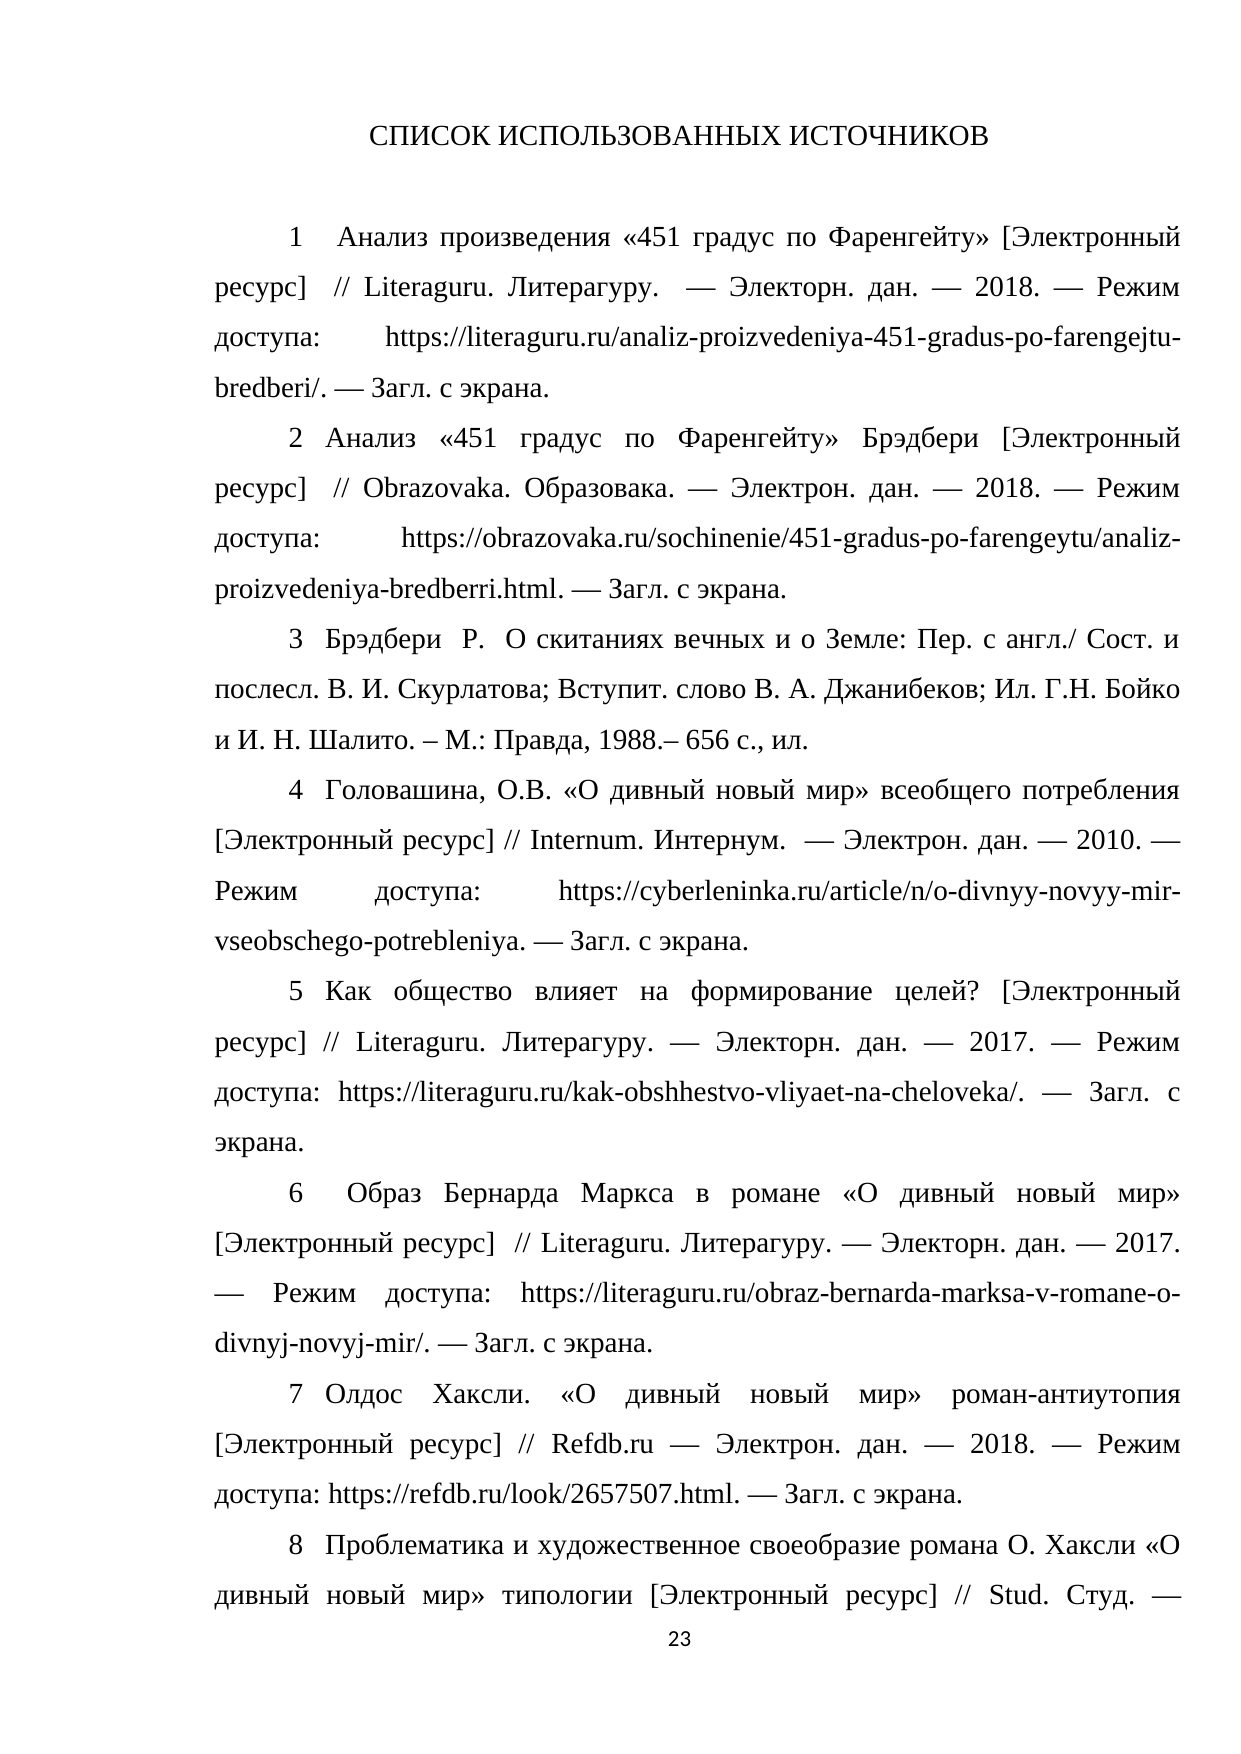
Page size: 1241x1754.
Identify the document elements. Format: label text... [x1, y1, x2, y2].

list Брэдбери Р. О скитаниях вечных и о Земле: Пер. с англ./ Сост. и послесл. В. И. Скурлатова; Вступит. слово В. А. Джанибеков; Ил. Г.Н. Бойко и И. Н. Шалито. – М.: Правда, 1988.– 656 с., ил. [214, 621, 1181, 755]
list Олдос Хаксли. «О дивный новый мир» роман-антиутопия [Электронный ресурс] // Refdb.ru — Электрон. дан. — 2018. — Режим доступа: https://refdb.ru/look/2657507.html. — Загл. с экрана. [214, 1376, 1181, 1510]
list Анализ «451 градус по Фаренгейту» Брэдбери [Электронный ресурс] // Obrazovaka. Образовака. — Электрон. дан. — 2018. — Режим доступа: https://obrazovaka.ru/sochinenie/451-gradus-po-farengeytu/analiz-proizvedeniya-bredberri.html. — Загл. с экрана. [214, 420, 1181, 604]
list Образ Бернарда Маркса в романе «О дивный новый мир» [Электронный ресурс] // Literaguru. Литерагуру. — Электорн. дан. — 2017. — Режим доступа: https://literaguru.ru/obraz-bernarda-marksa-v-romane-o-divnyj-novyj-mir/. — Загл. с экрана. [214, 1175, 1181, 1359]
list Головашина, О.В. «О дивный новый мир» всеобщего потребления [Электронный ресурс] // Internum. Интернум. — Электрон. дан. — 2010. — Режим доступа: https://cyberleninka.ru/article/n/o-divnyy-novyy-mir-vseobschego-potrebleniya. — Загл. с экрана. [214, 772, 1181, 957]
list Как общество влияет на формирование целей? [Электронный ресурс] // Literaguru. Литерагуру. — Электорн. дан. — 2017. — Режим доступа: https://literaguru.ru/kak-obshhestvo-vliyaet-na-cheloveka/. — Загл. с экрана. [214, 973, 1181, 1158]
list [214, 1527, 1181, 1611]
list Анализ произведения «451 градус по Фаренгейту» [Электронный ресурс] // Literaguru. Литерагуру. — Электорн. дан. — 2018. — Режим доступа: https://literaguru.ru/analiz-proizvedeniya-451-gradus-po-farengejtu-bredberi/. — Загл. с экрана. [214, 219, 1181, 403]
text СПИСОК ИСПОЛЬЗОВАННЫХ ИСТОЧНИКОВ [177, 118, 1181, 152]
